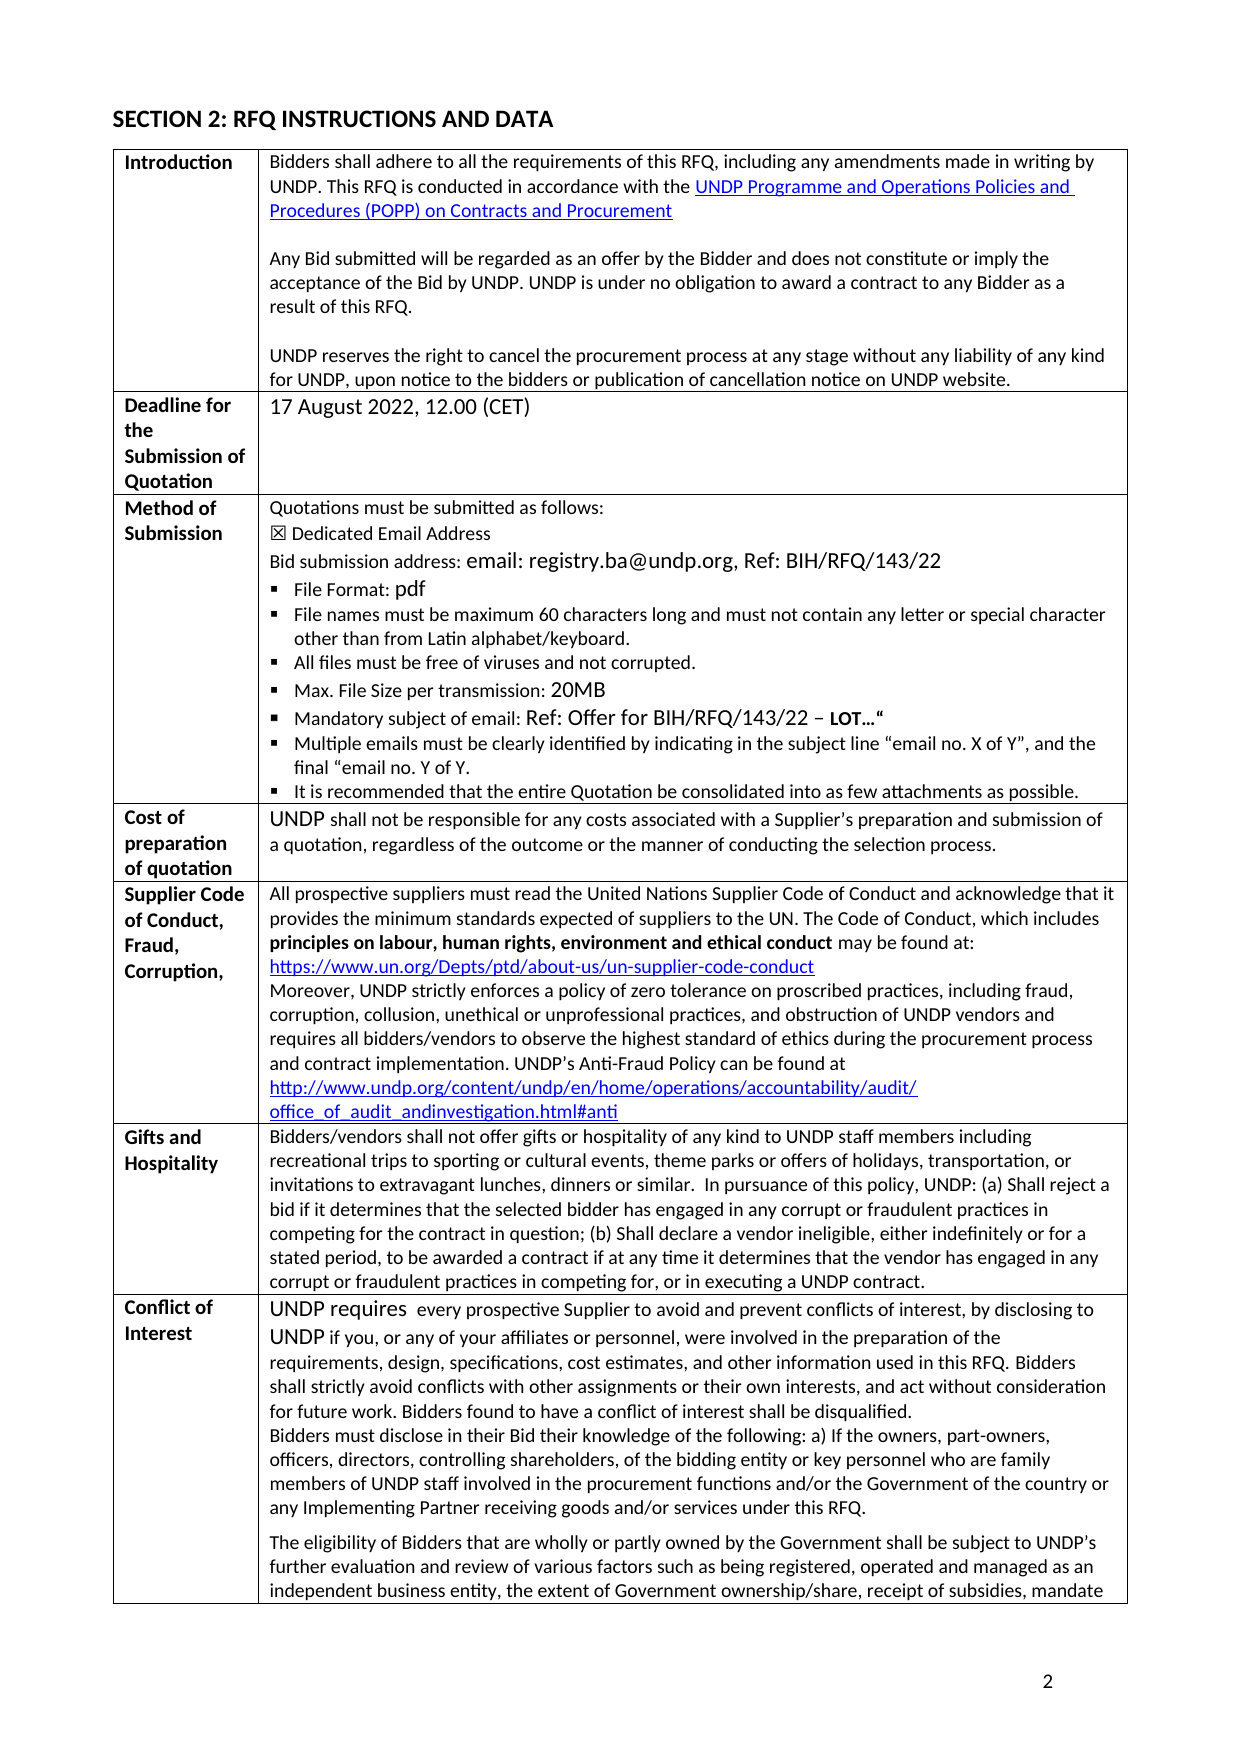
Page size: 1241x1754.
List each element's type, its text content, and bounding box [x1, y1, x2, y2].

table_cell [259, 392, 1127, 494]
table_cell Quotations must be submitted as follows: Dedicated Email Address Bid submission address: File Format: File names must be maximum 60 characters long and must not contain any letter or special character other than from Latin alphabet/keyboard. All files must be free of viruses and not corrupted. Max. File Size per transmission: Mandatory subject of email: LOT…“ Multiple emails must be clearly identified by indicating in the subject line “email no. X of Y”, and the final “email no. Y of Y. It is recommended that the entire Quotation be consolidated into as few attachments as possible. [259, 495, 1127, 803]
table_cell shall not be responsible for any costs associated with a Supplier’s preparation and submission of a quotation, regardless of the outcome or the manner of conducting the selection process. [259, 804, 1127, 881]
table_header Bidders shall adhere to all the requirements of this RFQ, including any amendments made in writing by UNDP. This RFQ is conducted in accordance with the UNDP Programme and Operations Policies and Procedures (POPP) on Contracts and Procurement Any Bid submitted will be regarded as an offer by the Bidder and does not constitute or imply the acceptance of the Bid by UNDP. UNDP is under no obligation to award a contract to any Bidder as a result of this RFQ. UNDP reserves the right to cancel the procurement process at any stage without any liability of any kind for UNDP, upon notice to the bidders or publication of cancellation notice on UNDP website. [259, 150, 1127, 391]
table_cell Cost of preparation of quotation [114, 804, 258, 881]
table_cell Supplier Code of Conduct, Fraud, Corruption, [114, 882, 258, 1123]
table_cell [114, 1295, 258, 1602]
table_cell Gifts and Hospitality [114, 1124, 258, 1293]
table_cell Method of Submission [114, 495, 258, 803]
table_cell All prospective suppliers must read the United Nations Supplier Code of Conduct and acknowledge that it provides the minimum standards expected of suppliers to the UN. The Code of Conduct, which includes principles on labour, human rights, environment and ethical conduct may be found at: https://www.un.org/Depts/ptd/about-us/un-supplier-code-conduct Moreover, UNDP strictly enforces a policy of zero tolerance on proscribed practices, including fraud, corruption, collusion, unethical or unprofessional practices, and obstruction of UNDP vendors and requires all bidders/vendors to observe the highest standard of ethics during the procurement process and contract implementation. UNDP’s Anti-Fraud Policy can be found at http://www.undp.org/content/undp/en/home/operations/accountability/audit/office_of_audit_andinvestigation.html#anti [259, 882, 1127, 1123]
table_header Introduction [114, 150, 258, 391]
table_cell Deadline for the Submission of Quotation [114, 392, 258, 494]
table_cell Bidders/vendors shall not offer gifts or hospitality of any kind to UNDP staff members including recreational trips to sporting or cultural events, theme parks or offers of holidays, transportation, or invitations to extravagant lunches, dinners or similar. In pursuance of this policy, UNDP: (a) Shall reject a bid if it determines that the selected bidder has engaged in any corrupt or fraudulent practices in competing for the contract in question; (b) Shall declare a vendor ineligible, either indefinitely or for a stated period, to be awarded a contract if at any time it determines that the vendor has engaged in any corrupt or fraudulent practices in competing for, or in executing a UNDP contract. [259, 1124, 1127, 1293]
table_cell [259, 1295, 1127, 1602]
subtitle SECTION 2: RFQ INSTRUCTIONS AND DATA [112, 103, 1128, 134]
